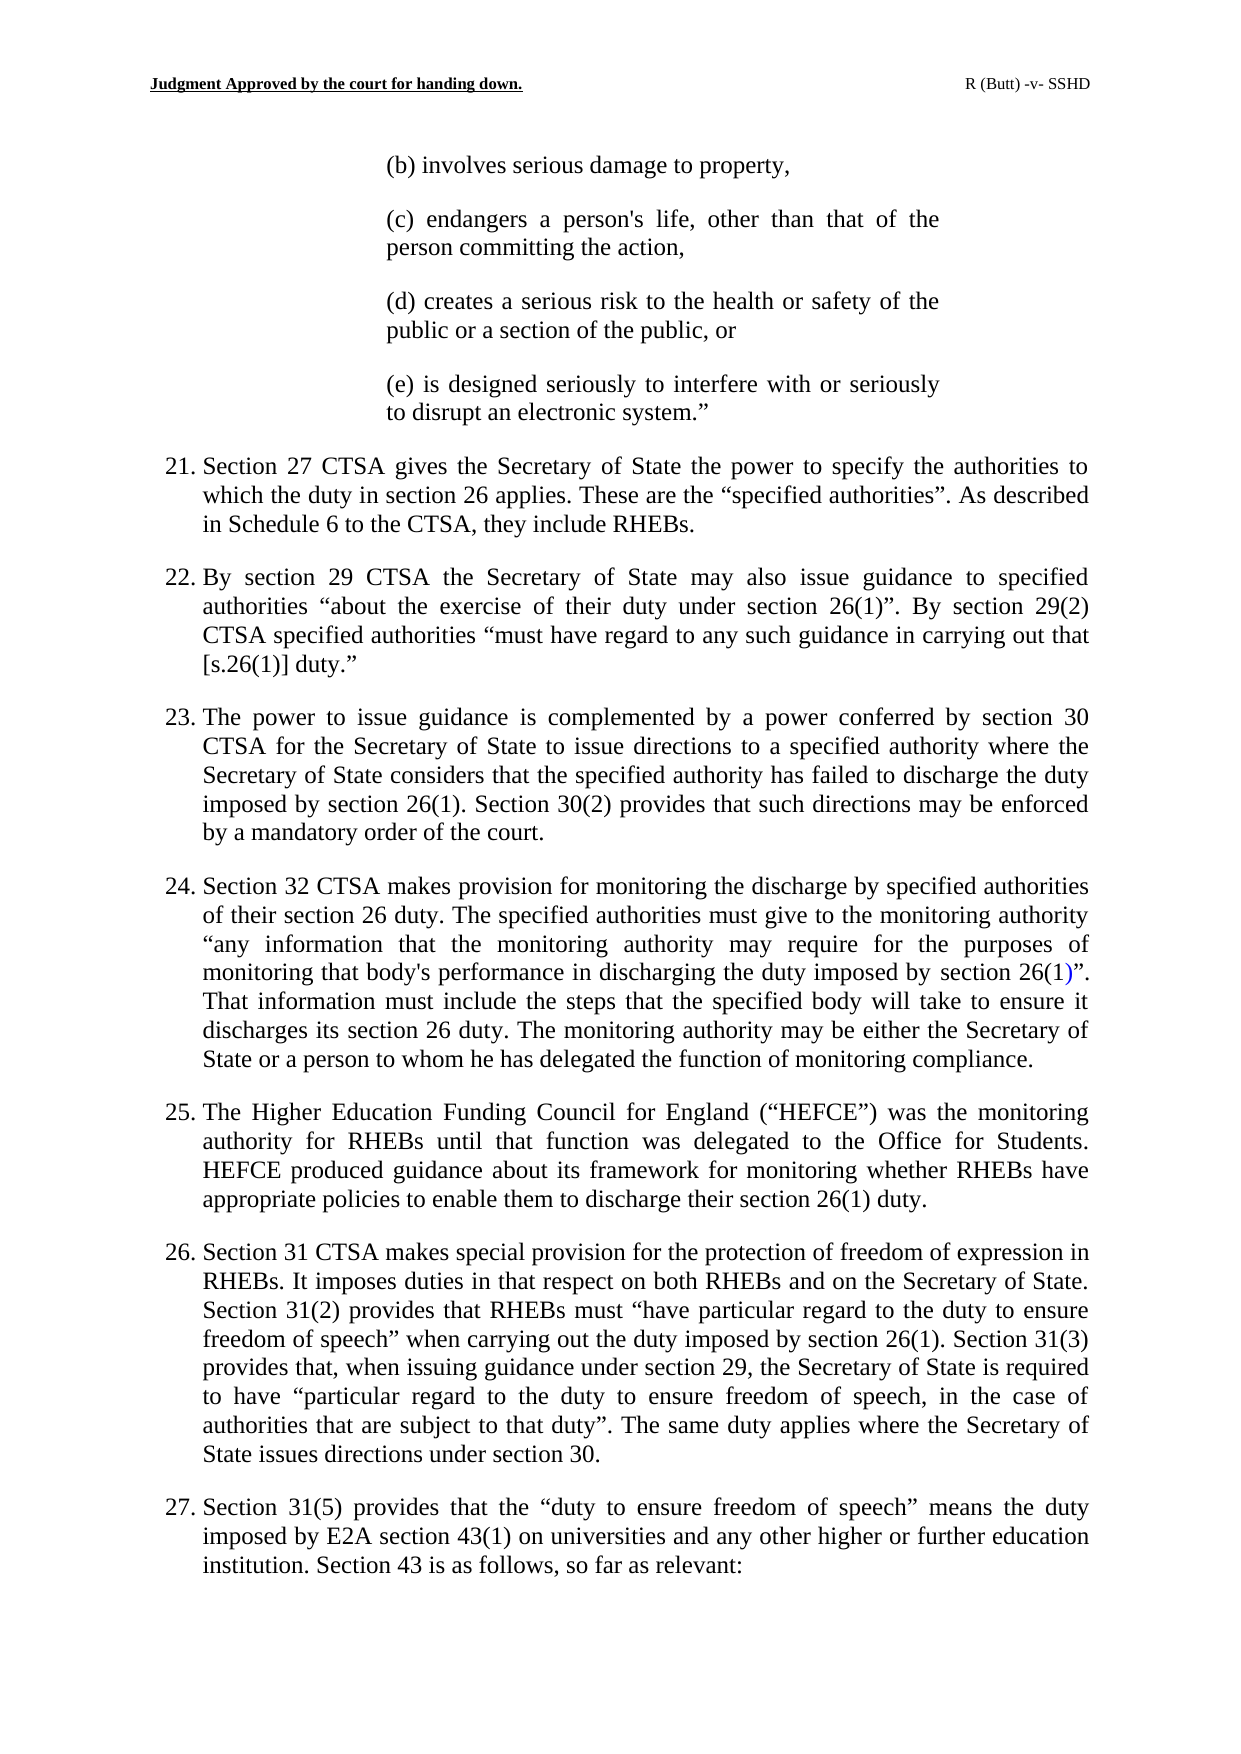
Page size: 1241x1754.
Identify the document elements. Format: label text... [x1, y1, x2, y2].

text The Higher Education Funding Council for England (“HEFCE”) was the monitoring authority for RHEBs until that function was delegated to the Office for Students. HEFCE produced guidance about its framework for monitoring whether RHEBs have appropriate policies to enable them to discharge their section 26(1) duty. [165, 1097, 1090, 1212]
text (b) involves serious damage to property, [327, 150, 940, 179]
text Section 31 CTSA makes special provision for the protection of freedom of expression in RHEBs. It imposes duties in that respect on both RHEBs and on the Secretary of State. Section 31(2) provides that RHEBs must “have particular regard to the duty to ensure freedom of speech” when carrying out the duty imposed by section 26(1). Section 31(3) provides that, when issuing guidance under section 29, the Secretary of State is required to have “particular regard to the duty to ensure freedom of speech, in the case of authorities that are subject to that duty”. The same duty applies where the Secretary of State issues directions under section 30. [165, 1237, 1090, 1467]
text (c) endangers a person's life, other than that of the person committing the action, [386, 204, 940, 261]
text The power to issue guidance is complemented by a power conferred by section 30 CTSA for the Secretary of State to issue directions to a specified authority where the Secretary of State considers that the specified authority has failed to discharge the duty imposed by section 26(1). Section 30(2) provides that such directions may be enforced by a mandatory order of the court. [165, 702, 1090, 846]
text Section 27 CTSA gives the Secretary of State the power to specify the authorities to which the duty in section 26 applies. These are the “specified authorities”. As described in Schedule 6 to the CTSA, they include RHEBs. [165, 451, 1090, 537]
text (d) creates a serious risk to the health or safety of the public or a section of the public, or [386, 286, 940, 344]
text By section 29 CTSA the Secretary of State may also issue guidance to specified authorities “about the exercise of their duty under section 26(1)”. By section 29(2) CTSA specified authorities “must have regard to any such guidance in carrying out that [s.26(1)] duty.” [165, 562, 1090, 677]
text Section 31(5) provides that the “duty to ensure freedom of speech” means the duty imposed by E2A section 43(1) on universities and any other higher or further education institution. Section 43 is as follows, so far as relevant: [165, 1492, 1090, 1579]
text Section 32 CTSA makes provision for monitoring the discharge by specified authorities of their section 26 duty. The specified authorities must give to the monitoring authority “any information that the monitoring authority may require for the purposes of monitoring that body's performance in discharging the duty imposed by section 26(1)”. That information must include the steps that the specified body will take to ensure it discharges its section 26 duty. The monitoring authority may be either the Secretary of State or a person to whom he has delegated the function of monitoring compliance. [165, 871, 1090, 1072]
text (e) is designed seriously to interfere with or seriously to disrupt an electronic system.” [386, 369, 940, 426]
